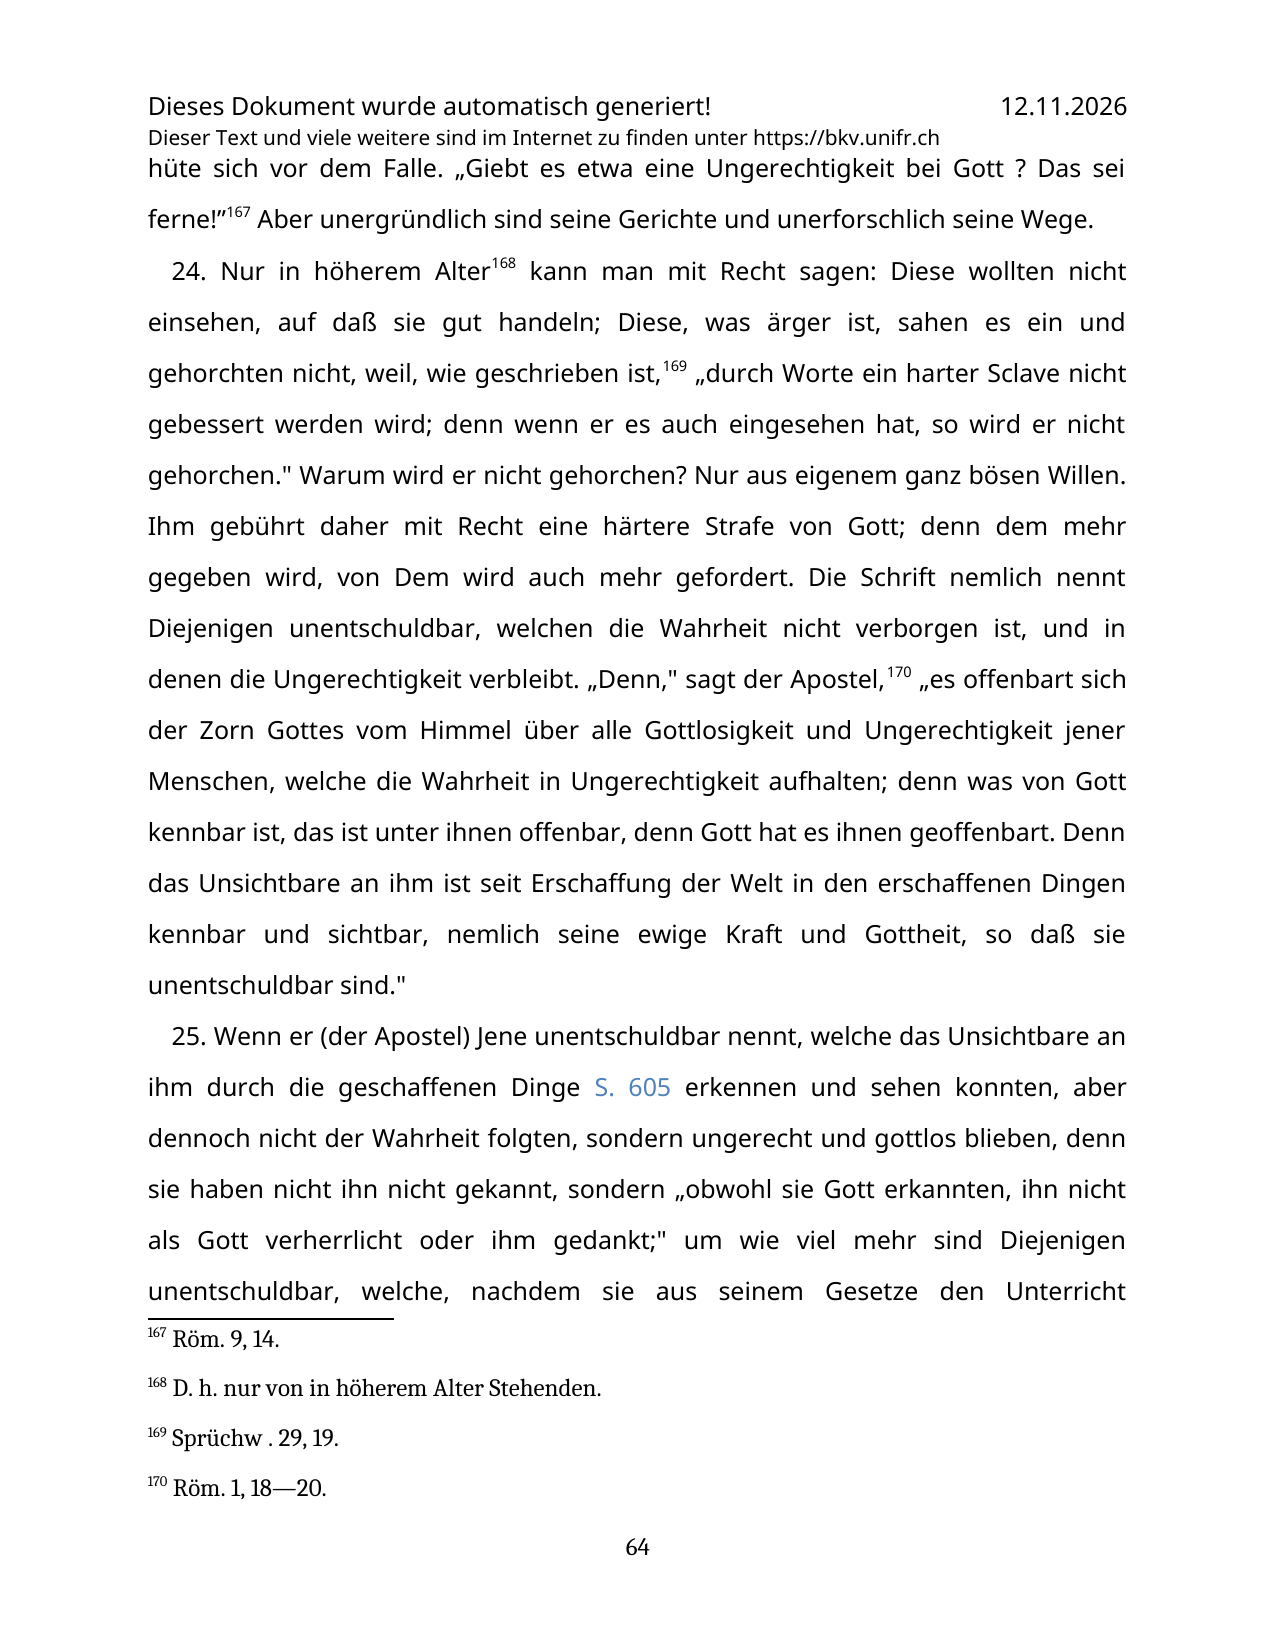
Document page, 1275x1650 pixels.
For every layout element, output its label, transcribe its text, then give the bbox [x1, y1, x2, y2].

text 24. Nur in höherem Alter kann man mit Recht sagen: Diese wollten nicht einsehen, auf daß sie gut handeln; Diese, was ärger ist, sahen es ein und gehorchten nicht, weil, wie geschrieben ist, „durch Worte ein harter Sclave nicht gebessert werden wird; denn wenn er es auch eingesehen hat, so wird er nicht gehorchen." Warum wird er nicht gehorchen? Nur aus eigenem ganz bösen Willen. Ihm gebührt daher mit Recht eine härtere Strafe von Gott; denn dem mehr gegeben wird, von Dem wird auch mehr gefordert. Die Schrift nemlich nennt Diejenigen unentschuldbar, welchen die Wahrheit nicht verborgen ist, und in denen die Ungerechtigkeit verbleibt. „Denn," sagt der Apostel, „es offenbart sich der Zorn Gottes vom Himmel über alle Gottlosigkeit und Ungerechtigkeit jener Menschen, welche die Wahrheit in Ungerechtigkeit aufhalten; denn was von Gott kennbar ist, das ist unter ihnen offenbar, denn Gott hat es ihnen geoffenbart. Denn das Unsichtbare an ihm ist seit Erschaffung der Welt in den erschaffenen Dingen kennbar und sichtbar, nemlich seine ewige Kraft und Gottheit, so daß sie unentschuldbar sind." [148, 253, 1127, 1002]
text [148, 151, 1127, 236]
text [148, 1019, 1127, 1308]
